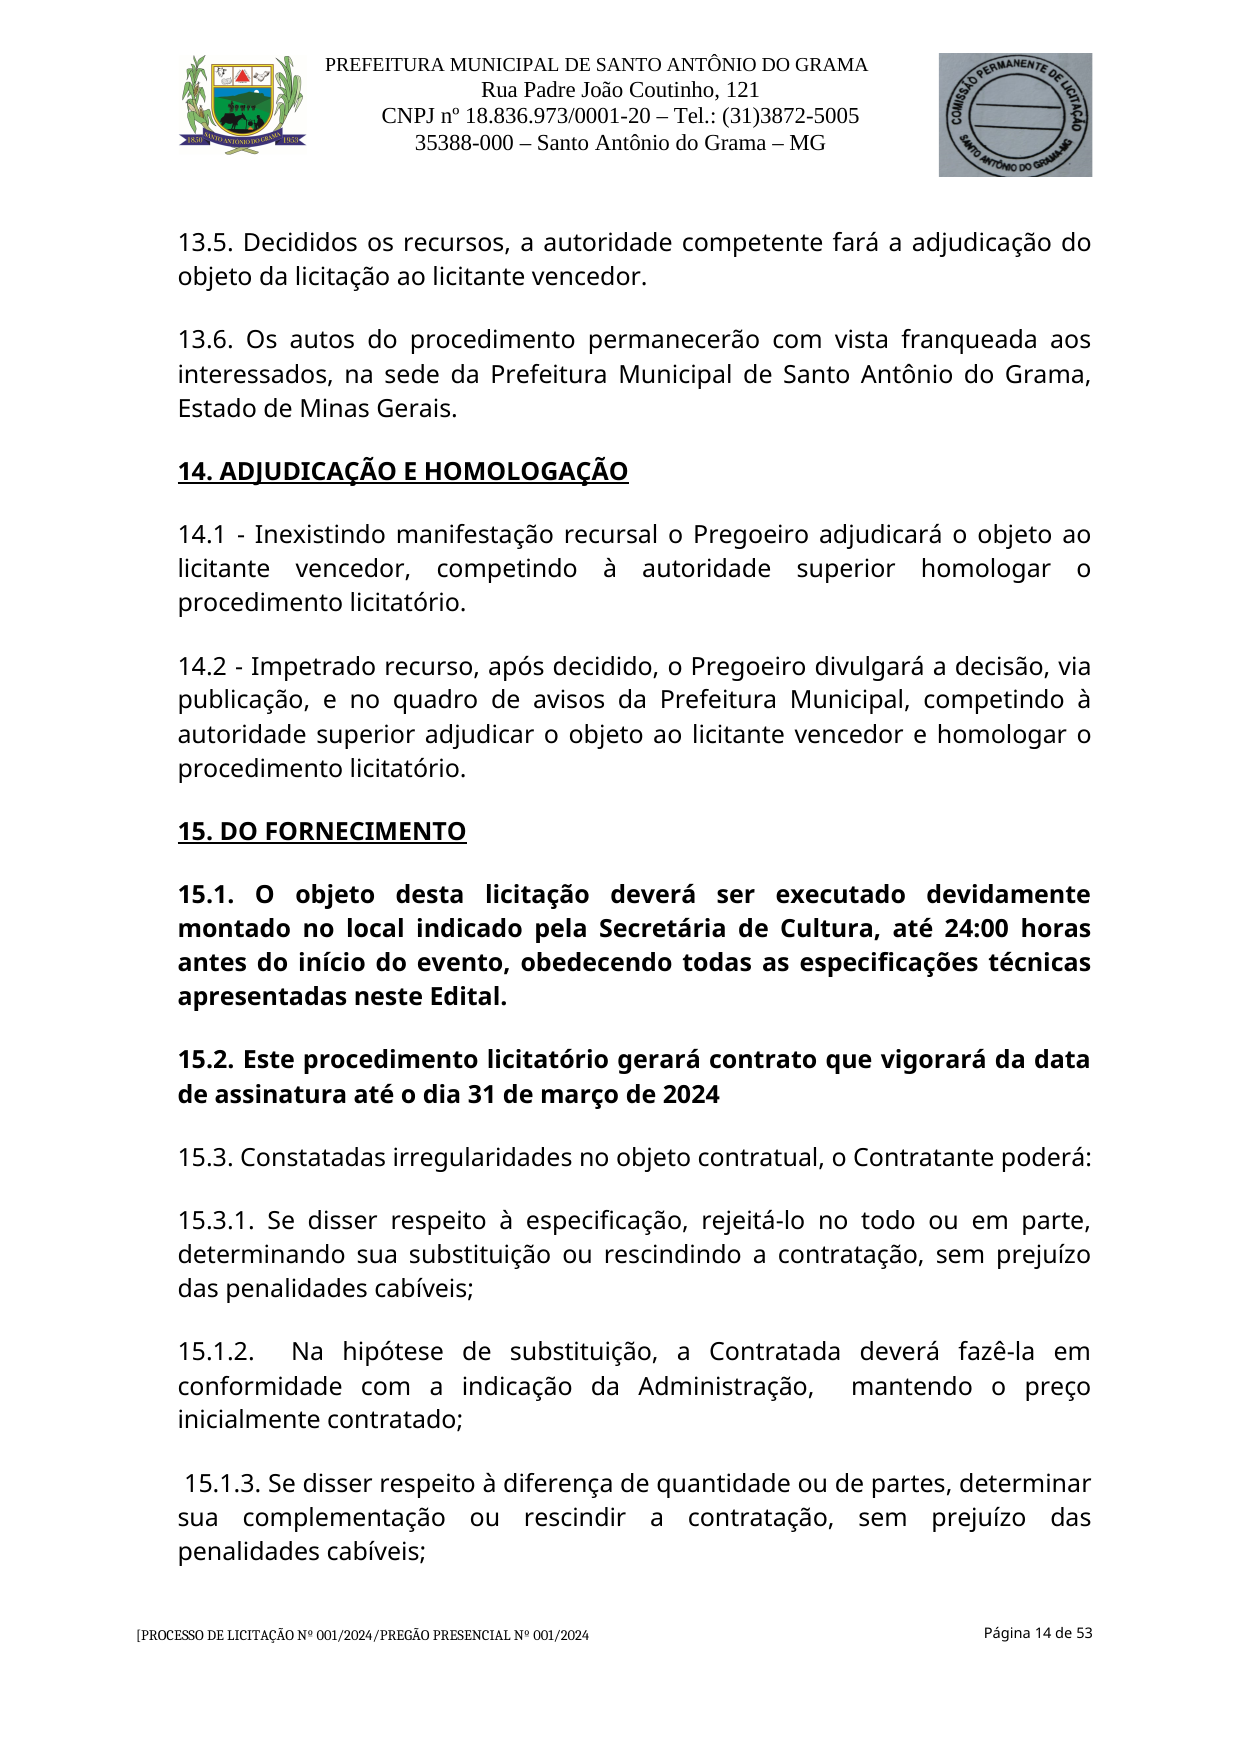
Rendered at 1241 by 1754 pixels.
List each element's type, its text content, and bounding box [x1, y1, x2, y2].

text 14. ADJUDICAÇÃO E HOMOLOGAÇÃO [177, 453, 1092, 488]
text 15.1.3. Se disser respeito à diferença de quantidade ou de partes, determinar sua complementação ou rescindir a contratação, sem prejuízo das penalidades cabíveis; [177, 1465, 1092, 1568]
text 13.6. Os autos do procedimento permanecerão com vista franqueada aos interessados, na sede da Prefeitura Municipal de Santo Antônio do Grama, Estado de Minas Gerais. [177, 322, 1092, 424]
text 15. DO FORNECIMENTO [177, 813, 1092, 848]
text 14.2 - Impetrado recurso, após decidido, o Pregoeiro divulgará a decisão, via publicação, e no quadro de avisos da Prefeitura Municipal, competindo à autoridade superior adjudicar o objeto ao licitante vencedor e homologar o procedimento licitatório. [177, 648, 1092, 784]
text 14.1 - Inexistindo manifestação recursal o Pregoeiro adjudicará o objeto ao licitante vencedor, competindo à autoridade superior homologar o procedimento licitatório. [177, 517, 1092, 619]
text 13.5. Decididos os recursos, a autoridade competente fará a adjudicação do objeto da licitação ao licitante vencedor. [177, 225, 1092, 293]
text 15.3.1. Se disser respeito à especificação, rejeitá-lo no todo ou em parte, determinando sua substituição ou rescindindo a contratação, sem prejuízo das penalidades cabíveis; [177, 1203, 1092, 1305]
text 15.1. O objeto desta licitação deverá ser executado devidamente montado no local indicado pela Secretária de Cultura, até 24:00 horas antes do início do evento, obedecendo todas as especificações técnicas apresentadas neste Edital. [177, 877, 1092, 1013]
text 15.1.2. Na hipótese de substituição, a Contratada deverá fazê-la em conformidade com a indicação da Administração, mantendo o preço inicialmente contratado; [177, 1334, 1092, 1436]
picture [938, 53, 1093, 177]
text 15.2. Este procedimento licitatório gerará contrato que vigorará da data de assinatura até o dia 31 de março de 2024 [177, 1042, 1092, 1110]
picture [178, 55, 307, 155]
text 15.3. Constatadas irregularidades no objeto contratual, o Contratante poderá: [177, 1139, 1092, 1173]
